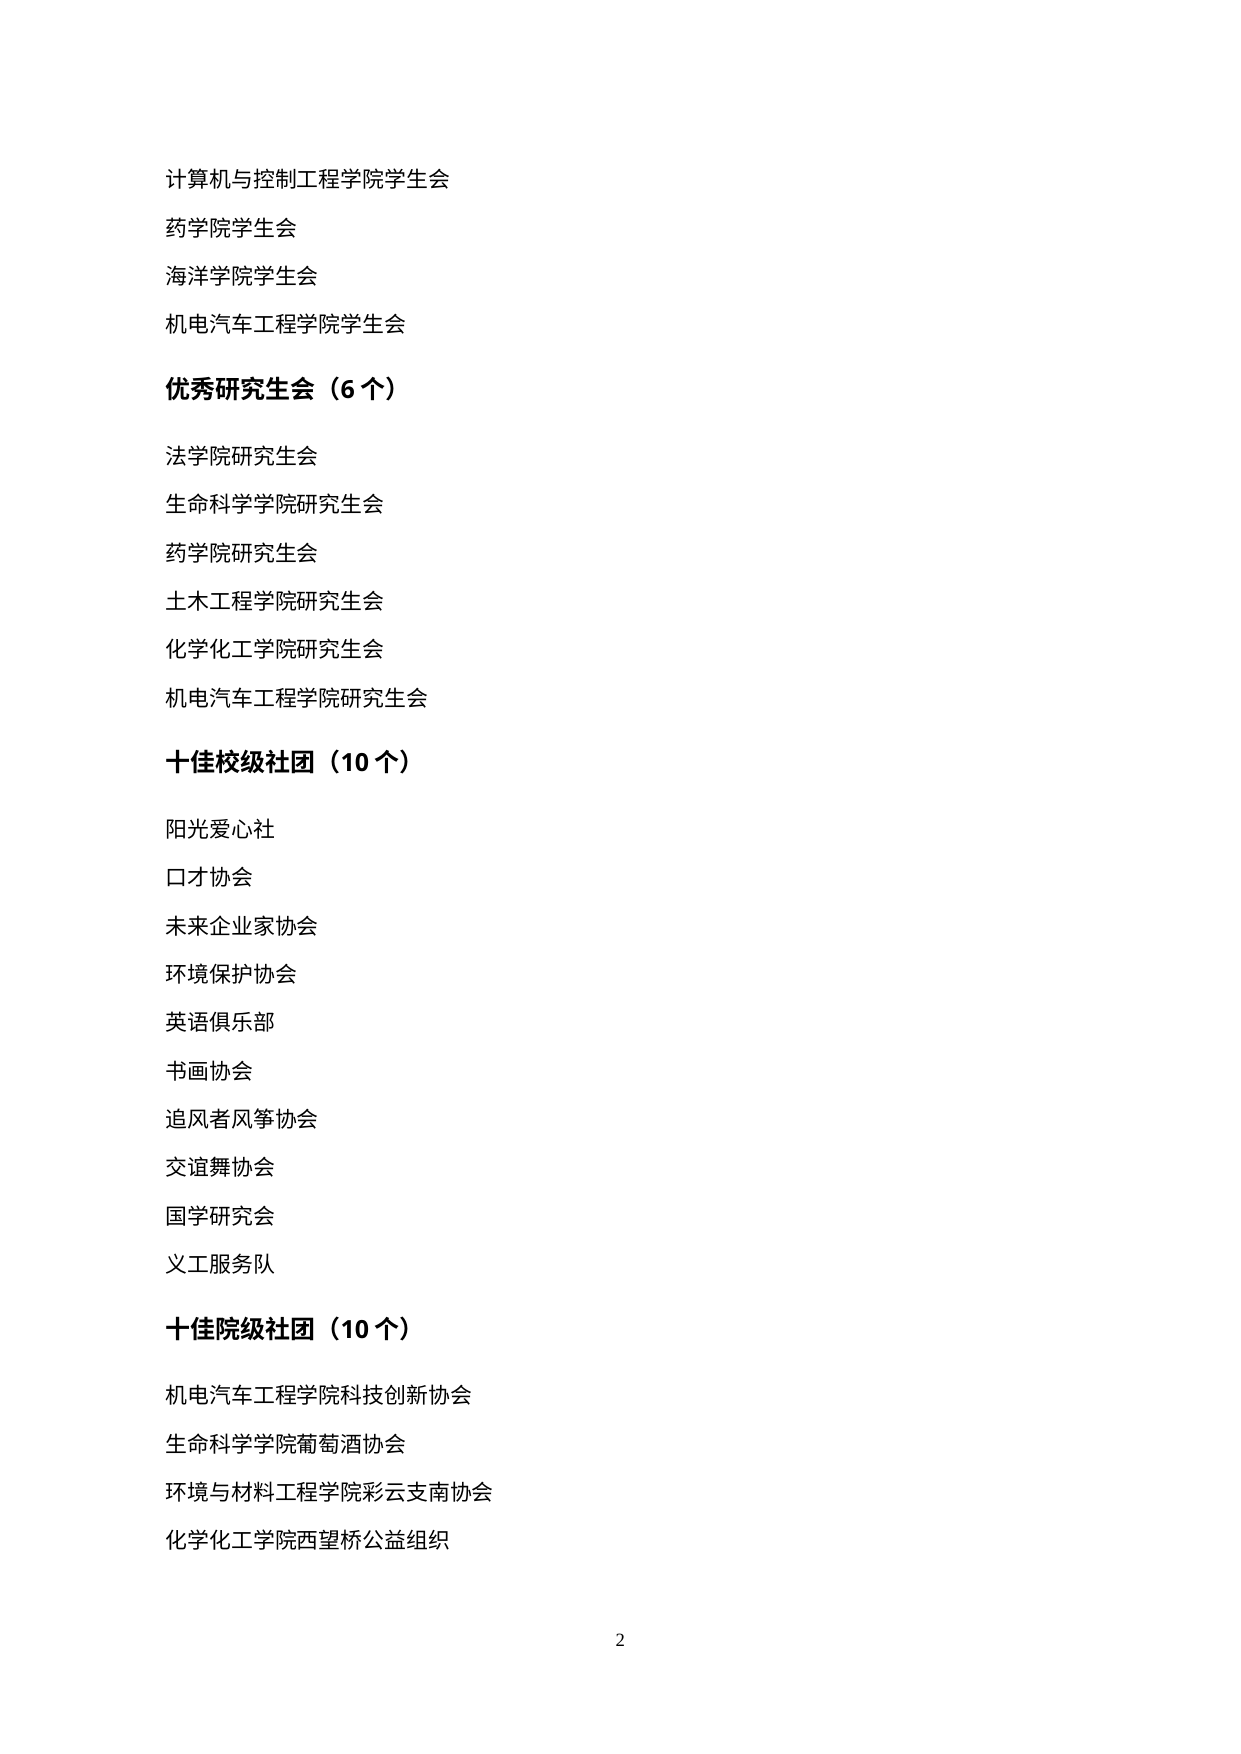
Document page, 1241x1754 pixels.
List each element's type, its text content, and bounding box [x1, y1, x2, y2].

text 土木工程学院研究生会 [165, 583, 1075, 616]
text 环境保护协会 [165, 957, 1075, 989]
text 生命科学学院葡萄酒协会 [165, 1426, 1075, 1459]
text 优秀研究生会（6个） [165, 355, 1075, 420]
text 追风者风筝协会 [165, 1102, 1075, 1134]
text 药学院学生会 [165, 210, 1075, 243]
text 药学院研究生会 [165, 535, 1075, 568]
text 化学化工学院西望桥公益组织 [165, 1523, 1075, 1556]
text 环境与材料工程学院彩云支南协会 [165, 1475, 1075, 1507]
text 机电汽车工程学院学生会 [165, 307, 1075, 339]
text 口才协会 [165, 860, 1075, 892]
text 十佳校级社团（10个） [165, 728, 1075, 793]
text 义工服务队 [165, 1247, 1075, 1279]
text 化学化工学院研究生会 [165, 632, 1075, 664]
text 交谊舞协会 [165, 1150, 1075, 1182]
text 机电汽车工程学院研究生会 [165, 680, 1075, 713]
text 海洋学院学生会 [165, 259, 1075, 291]
text 阳光爱心社 [165, 812, 1075, 844]
text 未来企业家协会 [165, 908, 1075, 941]
text 法学院研究生会 [165, 438, 1075, 471]
text 国学研究会 [165, 1198, 1075, 1231]
text 十佳院级社团（10个） [165, 1295, 1075, 1360]
text 机电汽车工程学院科技创新协会 [165, 1378, 1075, 1411]
text 计算机与控制工程学院学生会 [165, 162, 1075, 194]
text 生命科学学院研究生会 [165, 487, 1075, 519]
text 书画协会 [165, 1053, 1075, 1086]
text 英语俱乐部 [165, 1005, 1075, 1037]
